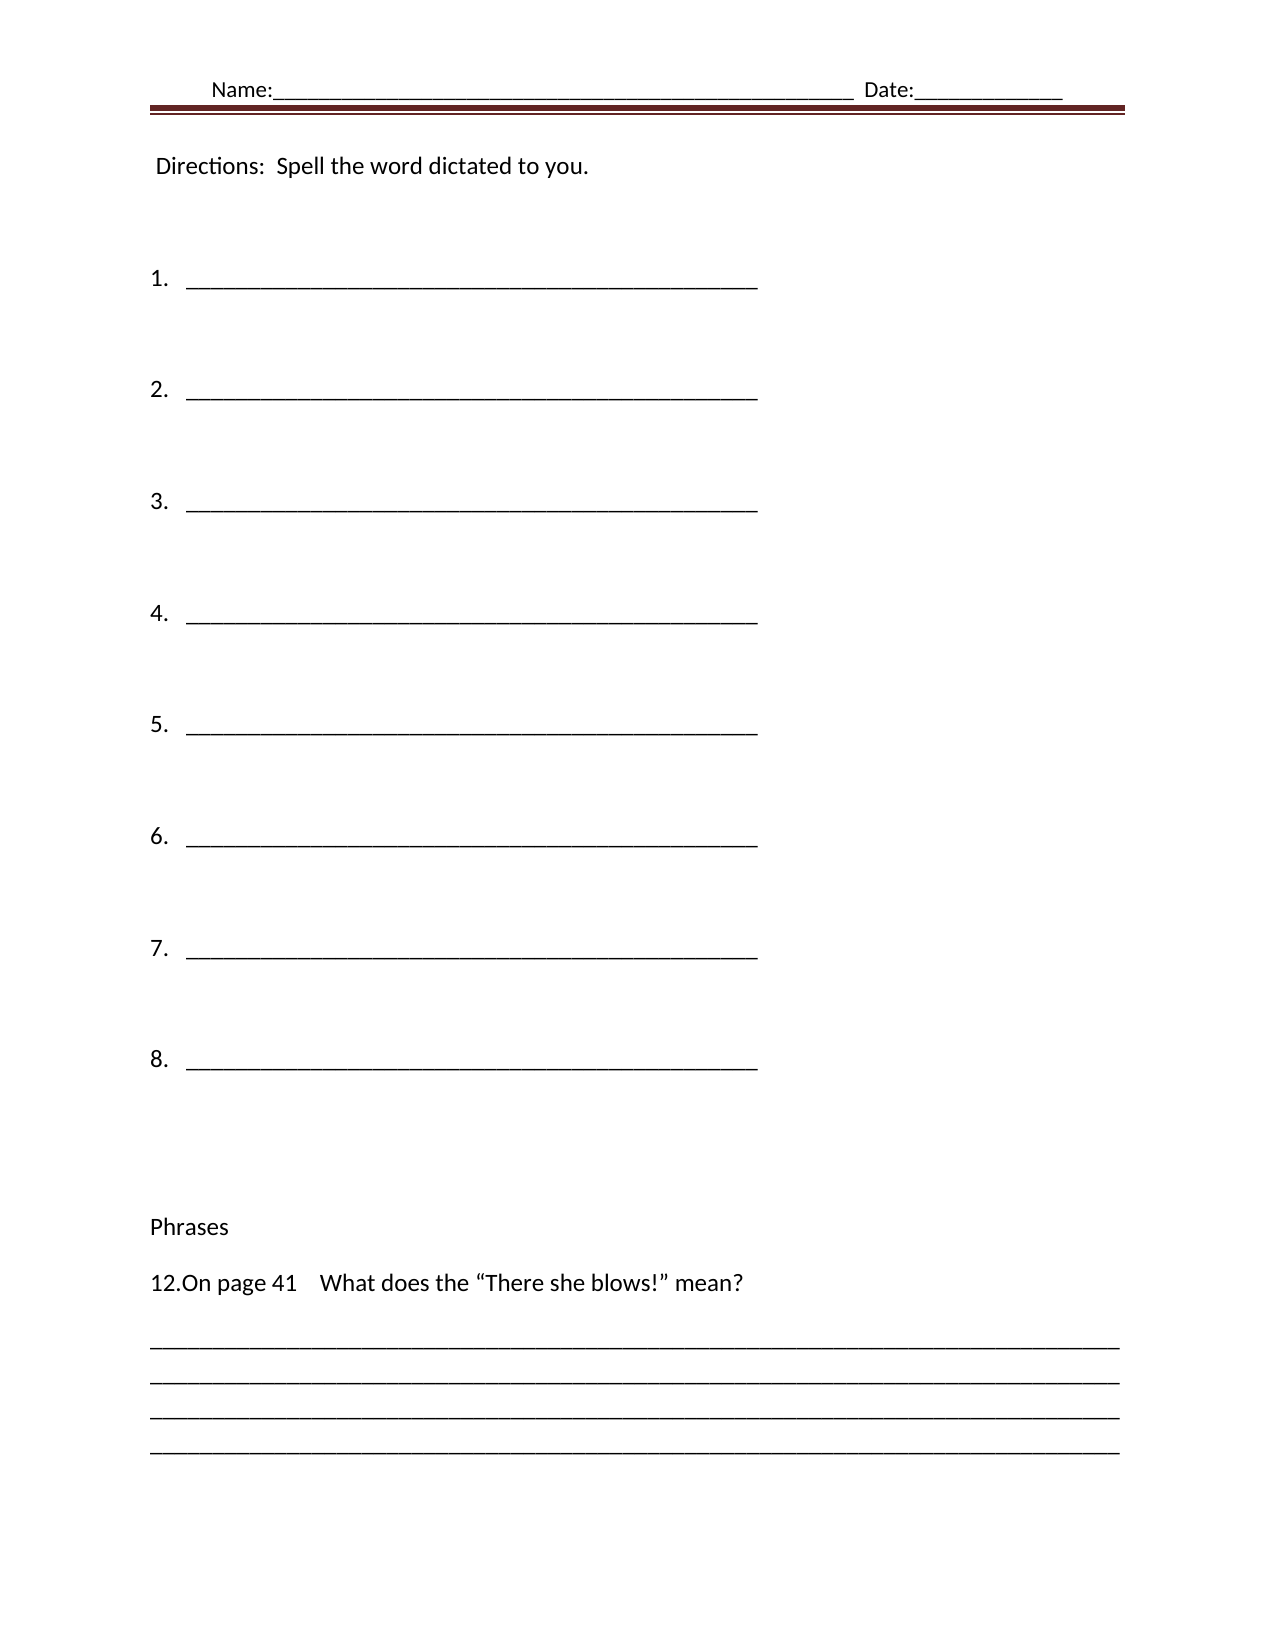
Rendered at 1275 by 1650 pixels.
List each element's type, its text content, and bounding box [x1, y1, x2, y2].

text 2. ______________________________________________ [150, 373, 1125, 404]
text 7. ______________________________________________ [150, 932, 1125, 962]
text 8. ______________________________________________ [150, 1043, 1125, 1074]
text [150, 1322, 1125, 1458]
text 3. ______________________________________________ [150, 485, 1125, 516]
text 5. ______________________________________________ [150, 708, 1125, 739]
text 12.On page 41 What does the “There she blows!” mean? [150, 1267, 1125, 1297]
text 1. ______________________________________________ [150, 262, 1125, 292]
text Directions: Spell the word dictated to you. [150, 150, 1125, 181]
text 6. ______________________________________________ [150, 820, 1125, 851]
text Phrases [150, 1211, 1125, 1241]
text 4. ______________________________________________ [150, 597, 1125, 627]
